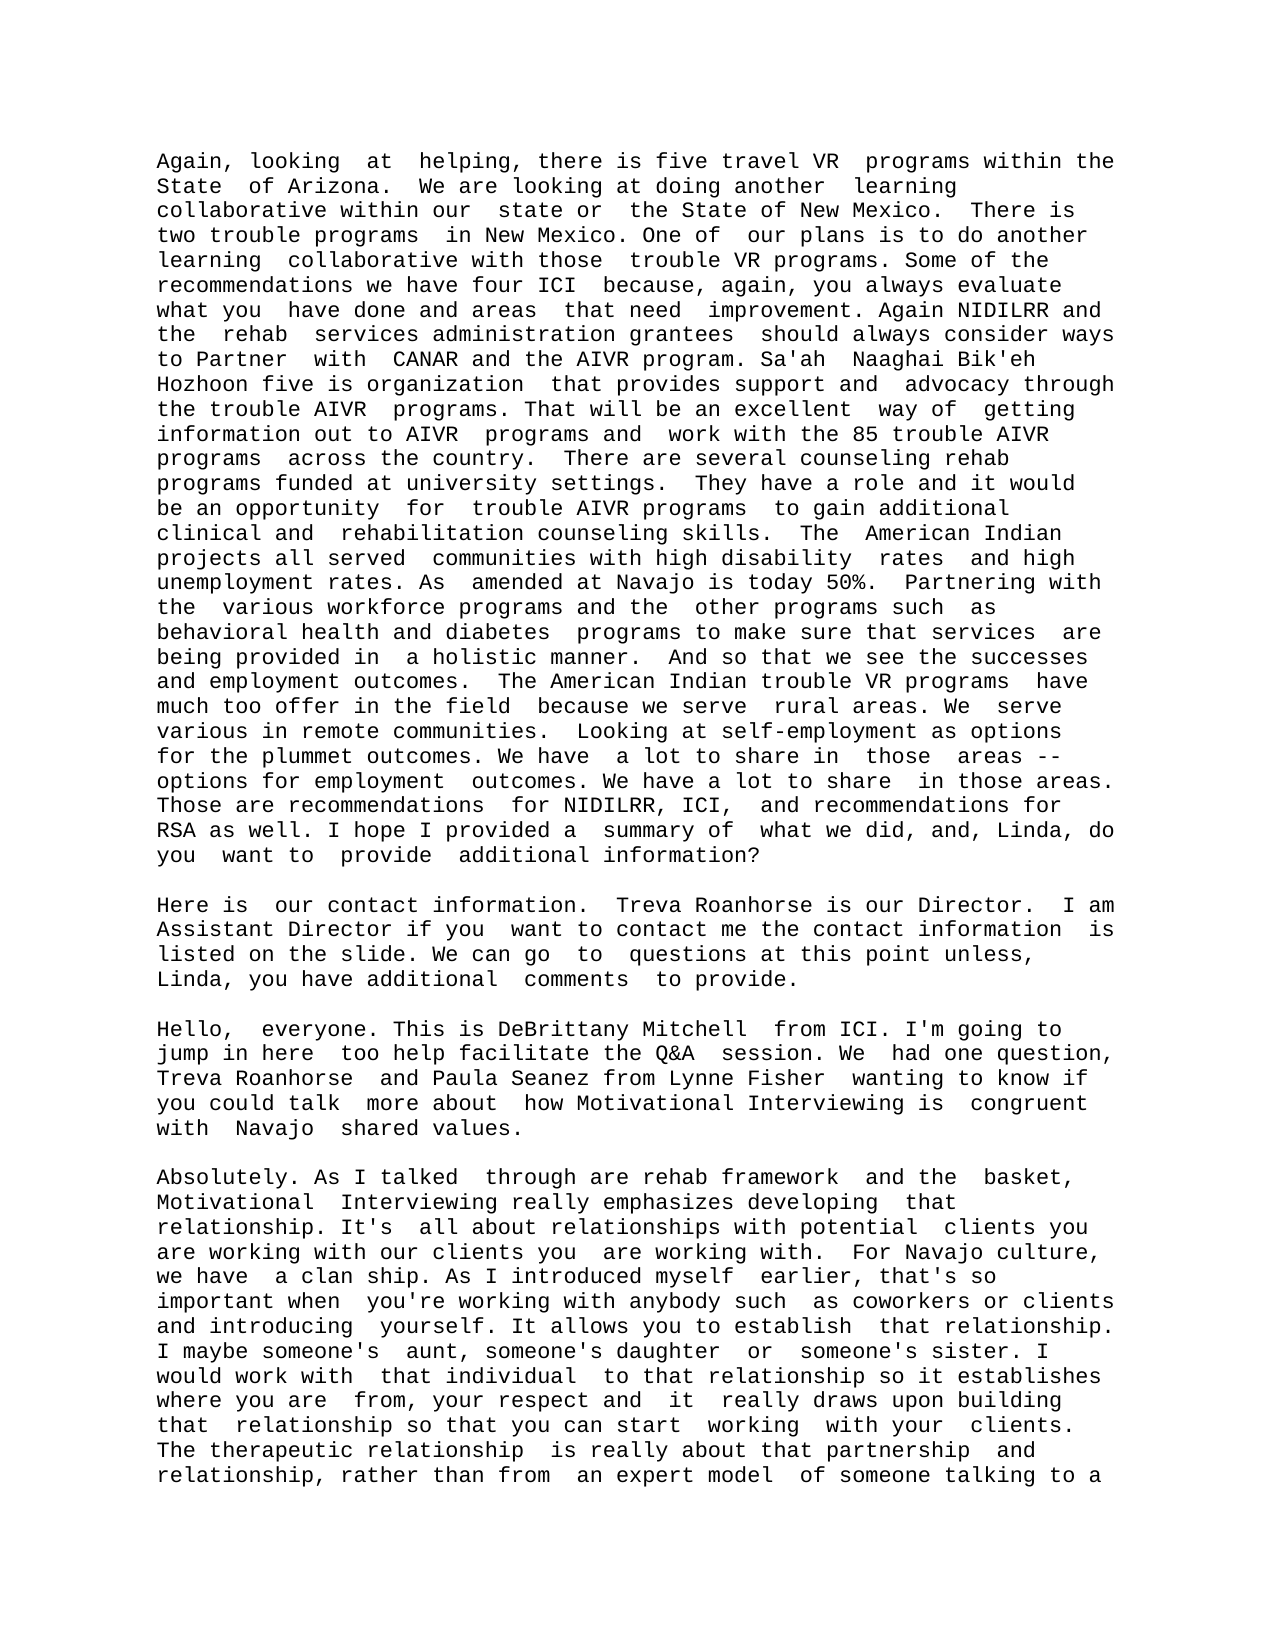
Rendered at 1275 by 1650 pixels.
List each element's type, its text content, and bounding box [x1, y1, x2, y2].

text Here is our contact information. Treva Roanhorse is our Director. I am Assistant Director if you want to contact me the contact information is listed on the slide. We can go to questions at this point unless, Linda, you have additional comments to provide. [156, 894, 1118, 993]
text Hello, everyone. This is DeBrittany Mitchell from ICI. I'm going to jump in here too help facilitate the Q&A session. We had one question, Treva Roanhorse and Paula Seanez from Lynne Fisher wanting to know if you could talk more about how Motivational Interviewing is congruent with Navajo shared values. [156, 1018, 1118, 1142]
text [156, 150, 1118, 869]
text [156, 1166, 1118, 1489]
